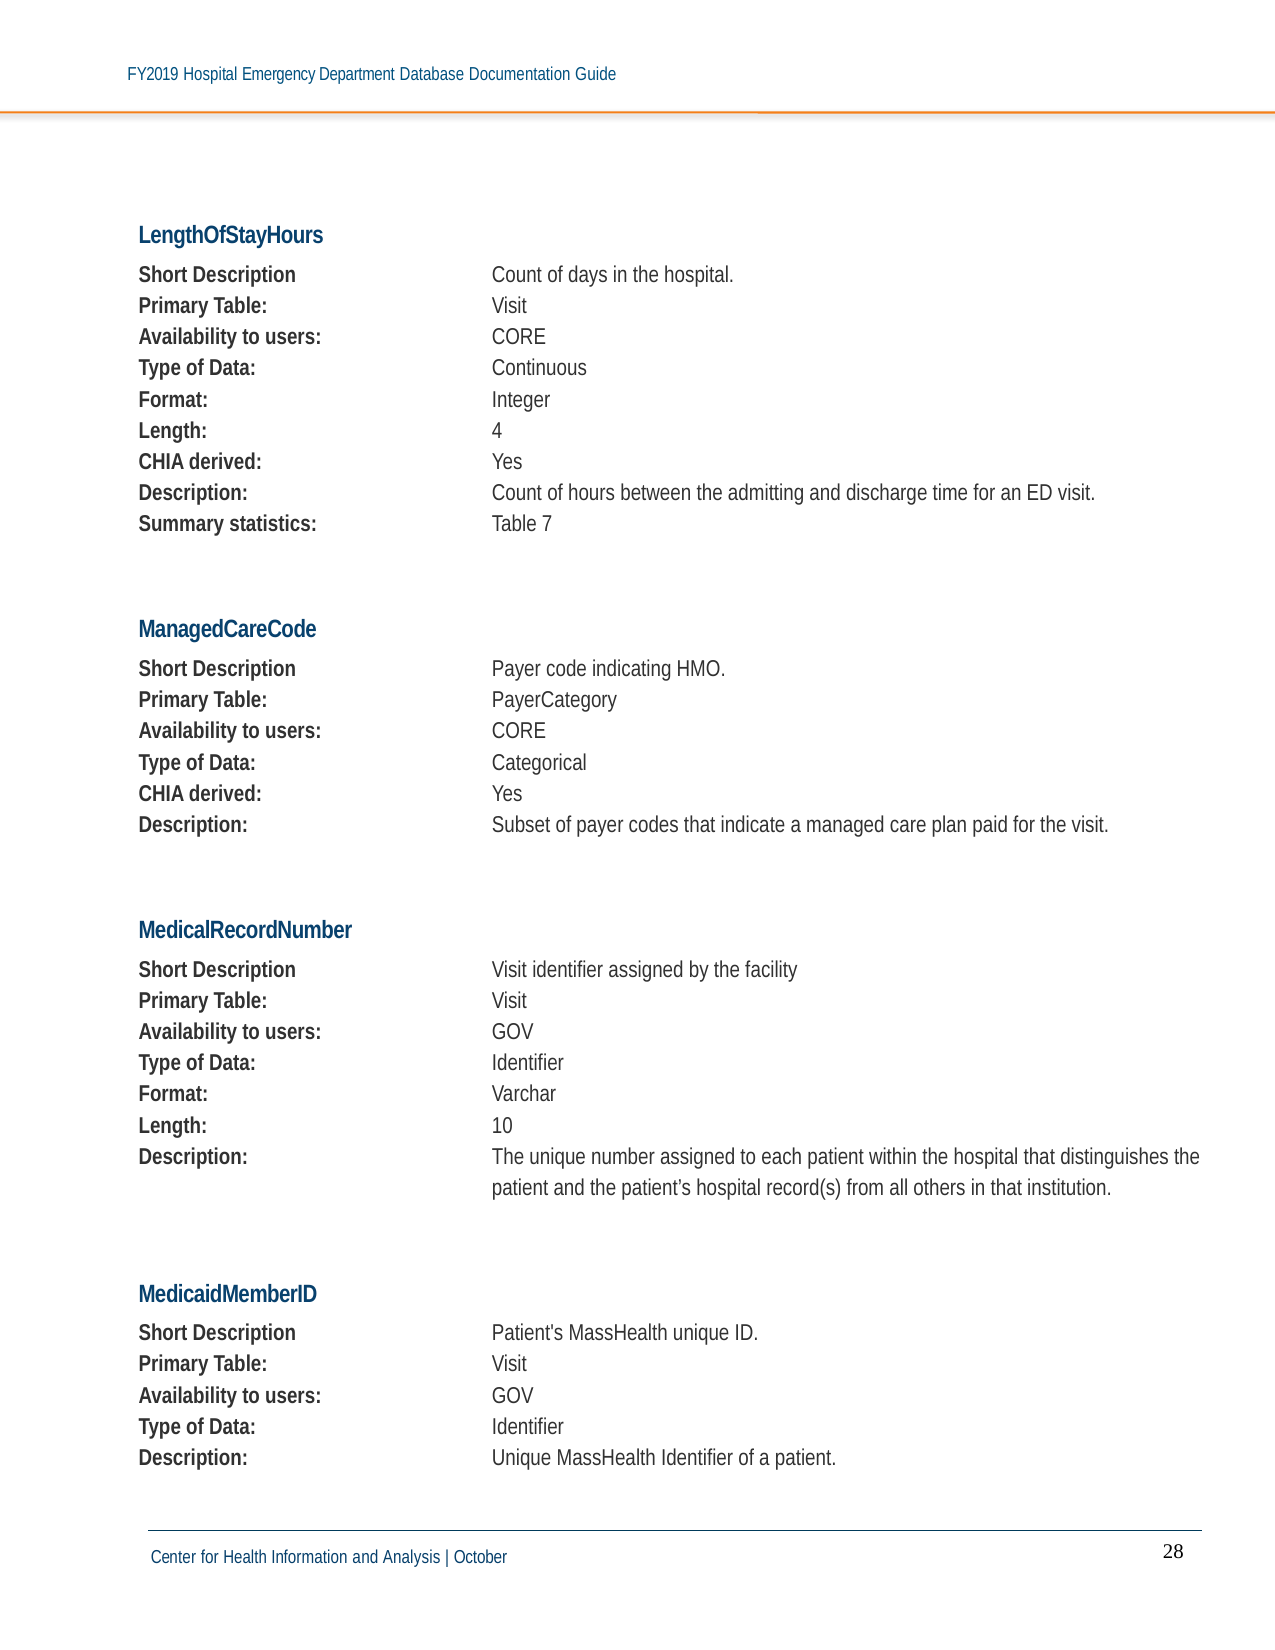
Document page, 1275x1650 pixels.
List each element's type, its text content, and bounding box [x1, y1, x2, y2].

table_cell Short Description [127, 261, 480, 292]
table_cell Availability to users: [127, 1382, 480, 1413]
table_cell GOV [480, 1382, 1214, 1413]
table_cell Visit identifier assigned by the facility [480, 956, 1214, 987]
table_cell Identifier [480, 1413, 1214, 1444]
table_cell Description: [127, 811, 480, 842]
table_cell Availability to users: [127, 323, 480, 354]
table_cell Visit [480, 1350, 1214, 1382]
table_cell Description: [127, 1143, 480, 1205]
table_cell Description: [127, 1444, 480, 1475]
table_header MedicalRecordNumber [127, 894, 1214, 956]
table_cell Length: [127, 417, 480, 448]
table_cell Format: [127, 386, 480, 417]
table_cell Short Description [127, 1319, 480, 1350]
table_cell Yes [480, 780, 1214, 811]
table_cell Continuous [480, 354, 1214, 386]
table_cell Short Description [127, 956, 480, 987]
table_cell Availability to users: [127, 718, 480, 748]
table_cell Type of Data: [127, 1413, 480, 1444]
table_cell Visit [480, 987, 1214, 1018]
table_cell 4 [480, 417, 1214, 448]
table_cell Count of days in the hospital. [480, 261, 1214, 292]
table_cell CORE [480, 718, 1214, 748]
table_cell Summary statistics: [127, 510, 480, 541]
table_cell CHIA derived: [127, 448, 480, 479]
table_cell Identifier [480, 1049, 1214, 1080]
table_cell Format: [127, 1080, 480, 1112]
table_cell Short Description [127, 655, 480, 686]
table_cell Description: [127, 479, 480, 510]
table_cell CORE [480, 323, 1214, 354]
table_cell Subset of payer codes that indicate a managed care plan paid for the visit. [480, 811, 1214, 842]
table_cell Type of Data: [127, 749, 480, 780]
table_cell Count of hours between the admitting and discharge time for an ED visit. [480, 479, 1214, 510]
table_cell Integer [480, 386, 1214, 417]
table_cell Primary Table: [127, 292, 480, 323]
table_header MedicaidMemberID [127, 1258, 1214, 1319]
table_cell Visit [480, 292, 1214, 323]
table_cell The unique number assigned to each patient within the hospital that distinguishes the patient and the patient’s hospital record(s) from all others in that institution. [480, 1143, 1214, 1205]
table_cell Yes [480, 448, 1214, 479]
table_cell Availability to users: [127, 1018, 480, 1049]
table_header ManagedCareCode [127, 594, 1214, 655]
table_cell Type of Data: [127, 354, 480, 386]
table_cell GOV [480, 1018, 1214, 1049]
table_cell Type of Data: [127, 1049, 480, 1080]
table_cell Primary Table: [127, 686, 480, 717]
table_cell Payer code indicating HMO. [480, 655, 1214, 686]
table_cell 10 [480, 1112, 1214, 1143]
table_cell Categorical [480, 749, 1214, 780]
table_cell Patient's MassHealth unique ID. [480, 1319, 1214, 1350]
table_cell Length: [127, 1112, 480, 1143]
table_cell CHIA derived: [127, 780, 480, 811]
table_cell Varchar [480, 1080, 1214, 1112]
table_cell Primary Table: [127, 1350, 480, 1382]
table_header LengthOfStayHours [127, 200, 1214, 261]
table_cell Unique MassHealth Identifier of a patient. [480, 1444, 1214, 1475]
table_cell Table 7 [480, 510, 1214, 541]
table_cell Primary Table: [127, 987, 480, 1018]
table_cell PayerCategory [480, 686, 1214, 717]
